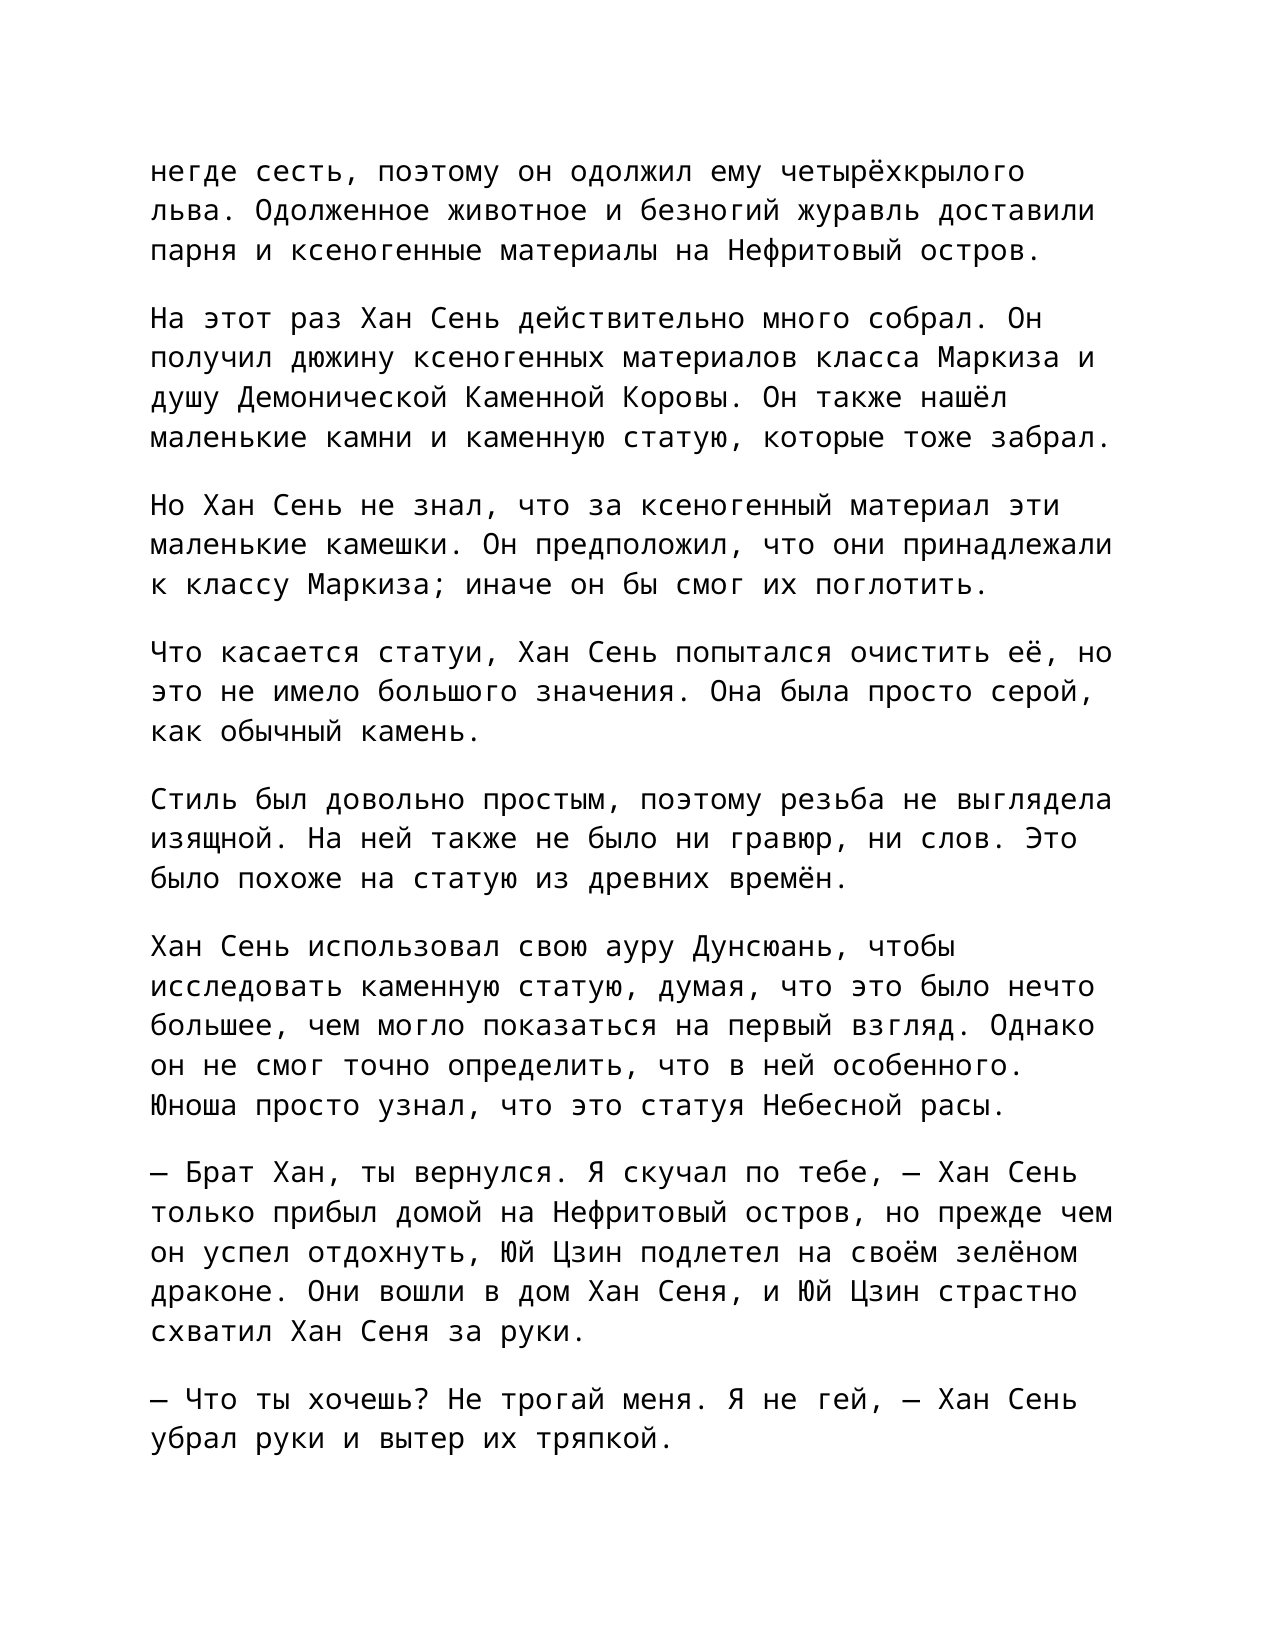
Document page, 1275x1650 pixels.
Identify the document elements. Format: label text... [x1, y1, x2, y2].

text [150, 150, 1125, 269]
text Стиль был довольно простым, поэтому резьба не выглядела изящной. На ней также не было ни гравюр, ни слов. Это было похоже на статую из древних времён. [150, 778, 1125, 897]
text — Брат Хан, ты вернулся. Я скучал по тебе, — Хан Сень только прибыл домой на Нефритовый остров, но прежде чем он успел отдохнуть, Юй Цзин подлетел на своём зелёном драконе. Они вошли в дом Хан Сеня, и Юй Цзин страстно схватил Хан Сеня за руки. [150, 1152, 1125, 1350]
text — Что ты хочешь? Не трогай меня. Я не гей, — Хан Сень убрал руки и вытер их тряпкой. [150, 1378, 1125, 1457]
text Что касается статуи, Хан Сень попытался очистить её, но это не имело большого значения. Она была просто серой, как обычный камень. [150, 631, 1125, 750]
text Но Хан Сень не знал, что за ксеногенный материал эти маленькие камешки. Он предположил, что они принадлежали к классу Маркиза; иначе он бы смог их поглотить. [150, 484, 1125, 603]
text Хан Сень использовал свою ауру Дунсюань, чтобы исследовать каменную статую, думая, что это было нечто большее, чем могло показаться на первый взгляд. Однако он не смог точно определить, что в ней особенного. Юноша просто узнал, что это статуя Небесной расы. [150, 925, 1125, 1123]
text На этот раз Хан Сень действительно много собрал. Он получил дюжину ксеногенных материалов класса Маркиза и душу Демонической Каменной Коровы. Он также нашёл маленькие камни и каменную статую, которые тоже забрал. [150, 297, 1125, 456]
